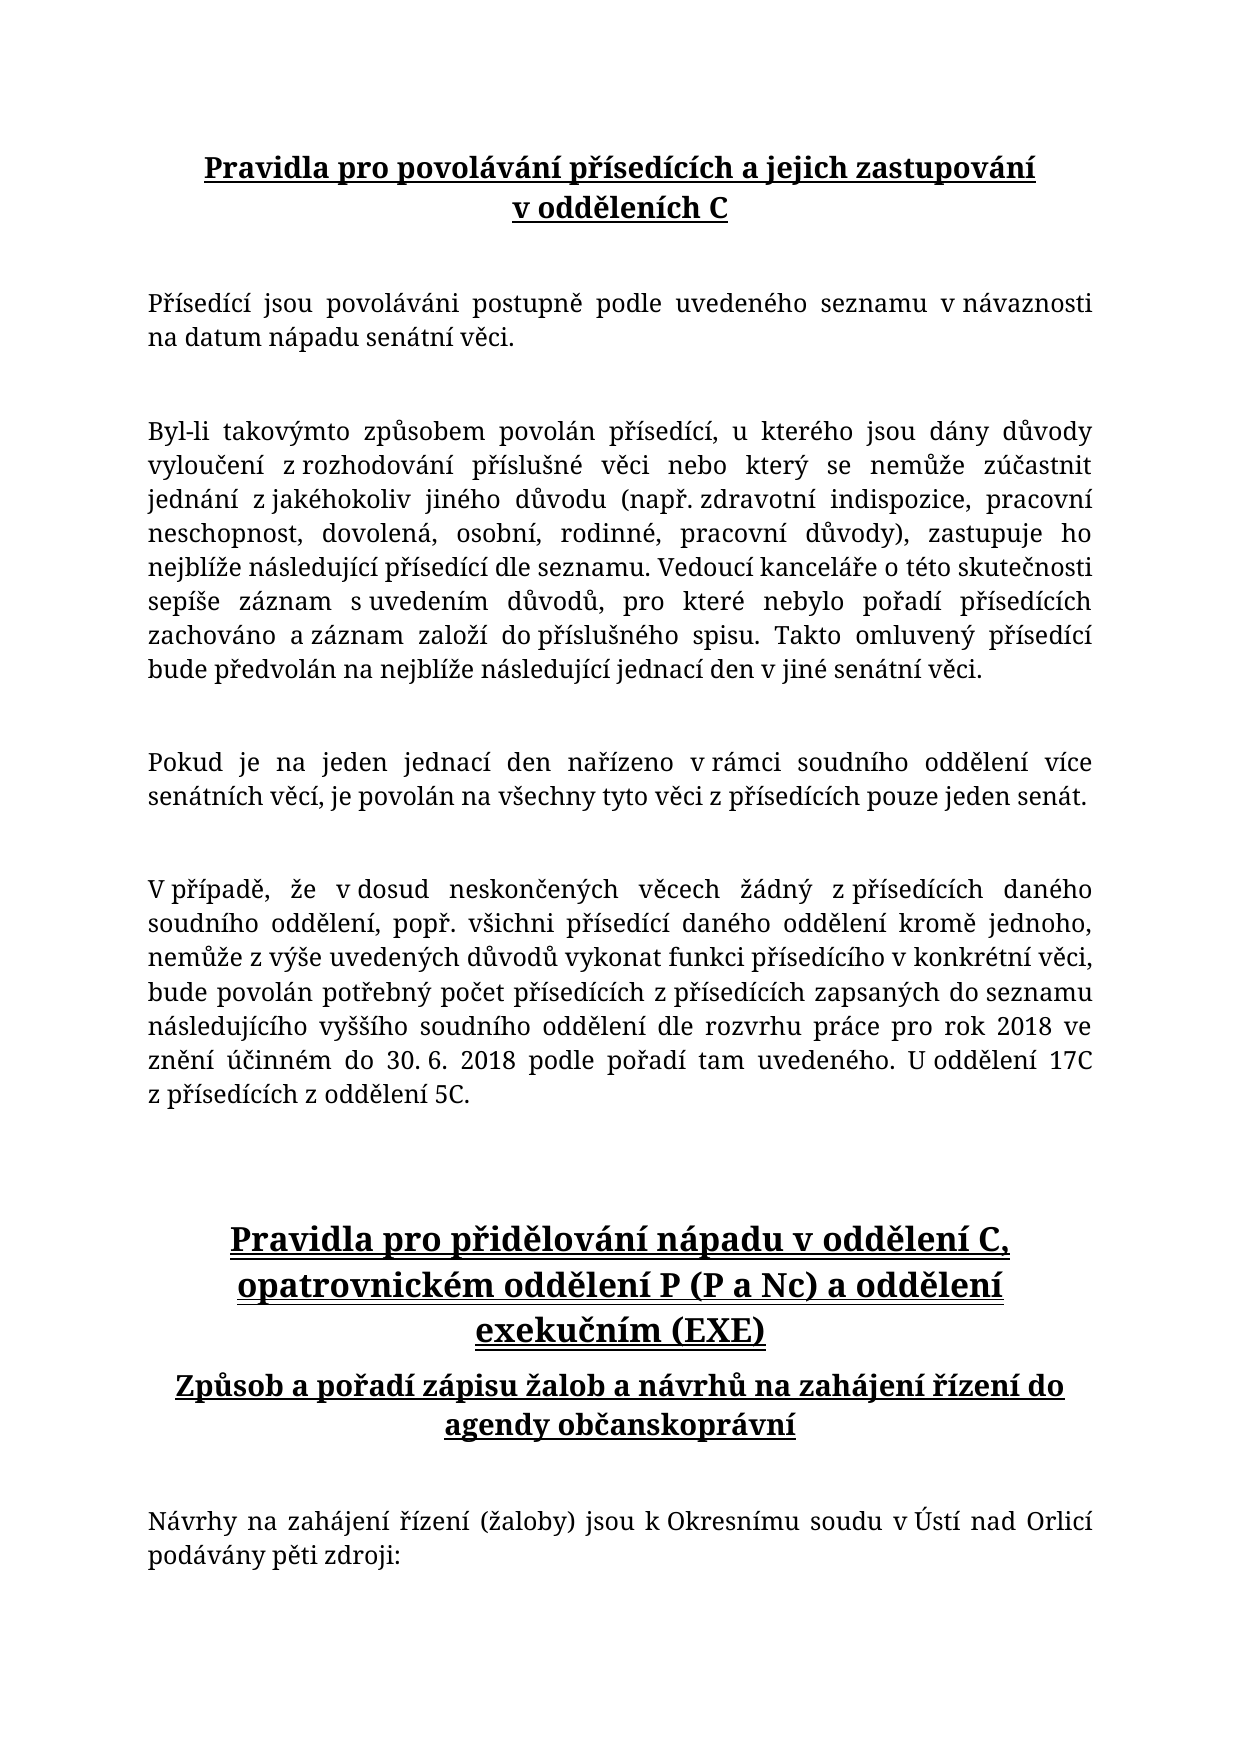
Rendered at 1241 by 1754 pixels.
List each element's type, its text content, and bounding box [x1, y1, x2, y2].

text Pokud je na jeden jednací den nařízeno v rámci soudního oddělení více senátních věcí, je povolán na všechny tyto věci z přísedících pouze jeden senát. [148, 745, 1093, 813]
text Byl-li takovýmto způsobem povolán přísedící, u kterého jsou dány důvody vyloučení z rozhodování příslušné věci nebo který se nemůže zúčastnit jednání z jakéhokoliv jiného důvodu (např. zdravotní indispozice, pracovní neschopnost, dovolená, osobní, rodinné, pracovní důvody), zastupuje ho nejblíže následující přísedící dle seznamu. Vedoucí kanceláře o této skutečnosti sepíše záznam s uvedením důvodů, pro které nebylo pořadí přísedících zachováno a záznam založí do příslušného spisu. Takto omluvený přísedící bude předvolán na nejblíže následující jednací den v jiné senátní věci. [148, 413, 1093, 686]
text Pravidla pro přidělování nápadu v oddělení C, opatrovnickém oddělení P (P a Nc) a oddělení exekučním (EXE) [148, 1216, 1093, 1352]
text Návrhy na zahájení řízení (žaloby) jsou k Okresnímu soudu v Ústí nad Orlicí podávány pěti zdroji: [148, 1503, 1093, 1571]
text Způsob a pořadí zápisu žalob a návrhů na zahájení řízení do agendy občanskoprávní [148, 1365, 1093, 1444]
text Pravidla pro povolávání přísedících a jejich zastupování v odděleních C [148, 148, 1093, 227]
text V případě, že v dosud neskončených věcech žádný z přísedících daného soudního oddělení, popř. všichni přísedící daného oddělení kromě jednoho, nemůže z výše uvedených důvodů vykonat funkci přísedícího v konkrétní věci, bude povolán potřebný počet přísedících z přísedících zapsaných do seznamu následujícího vyššího soudního oddělení dle rozvrhu práce pro rok 2018 ve znění účinném do 30. 6. 2018 podle pořadí tam uvedeného. U oddělení 17C z přísedících z oddělení 5C. [148, 872, 1093, 1110]
text Přísedící jsou povoláváni postupně podle uvedeného seznamu v návaznosti na datum nápadu senátní věci. [148, 286, 1093, 354]
